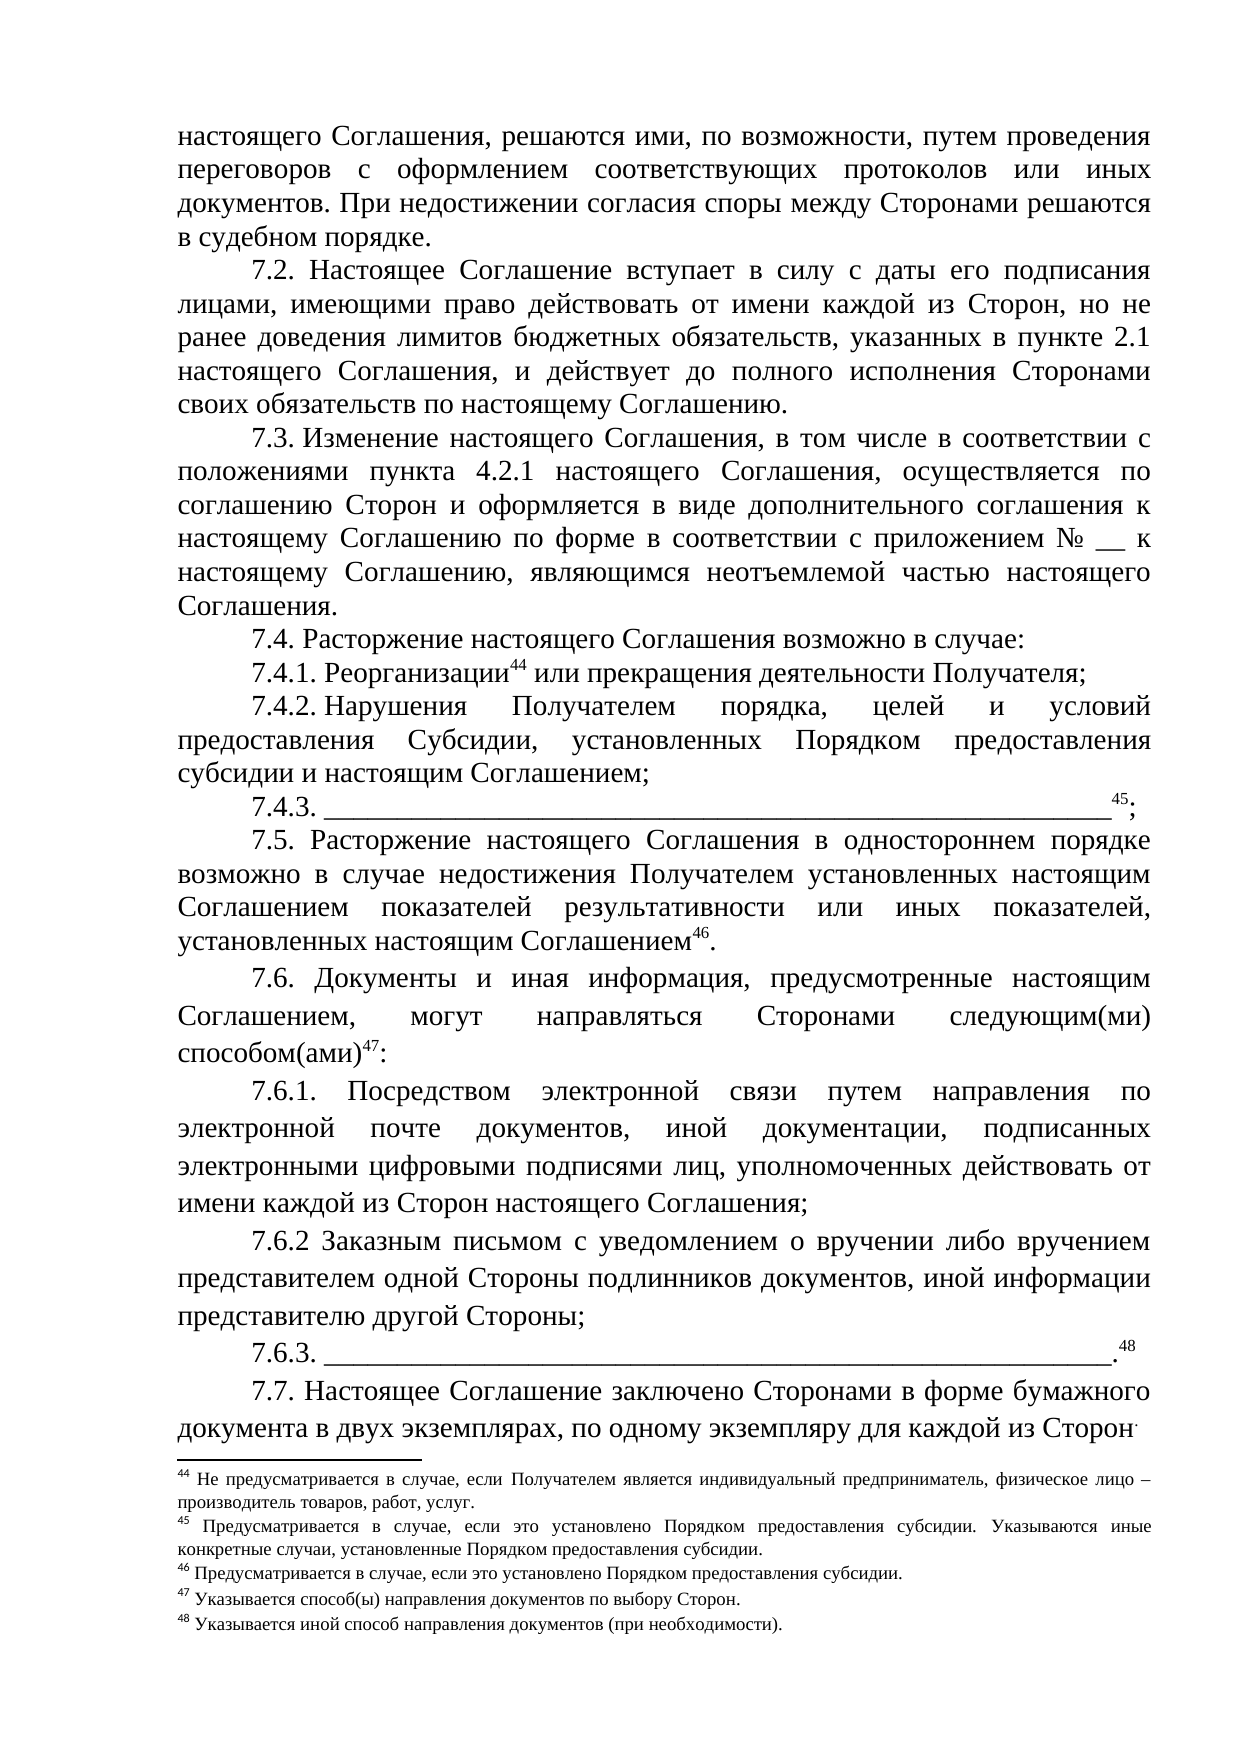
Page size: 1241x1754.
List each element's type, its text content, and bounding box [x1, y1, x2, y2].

text 7.6.3. ______________________________________________________. [177, 1332, 1152, 1369]
text 7.4. Расторжение настоящего Соглашения возможно в случае: [177, 621, 1152, 655]
text 7.4.3. ______________________________________________________; [177, 789, 1152, 822]
text 7.3. Изменение настоящего Соглашения, в том числе в соответствии с положениями пункта 4.2.1 настоящего Соглашения, осуществляется по соглашению Сторон и оформляется в виде дополнительного соглашения к настоящему Соглашению по форме в соответствии с приложением № __ к настоящему Соглашению, являющимся неотъемлемой частью настоящего Соглашения. [177, 420, 1152, 621]
text 7.4.2. Нарушения Получателем порядка, целей и условий предоставления Субсидии, установленных Порядком предоставления субсидии и настоящим Соглашением; [177, 688, 1152, 789]
text 7.4.1. Реорганизации или прекращения деятельности Получателя; [177, 655, 1152, 688]
text 7.7. Настоящее Соглашение заключено Сторонами в форме бумажного документа в двух экземплярах, по одному экземпляру для каждой из Сторон. [177, 1369, 1152, 1444]
text 7.6.2 Заказным письмом с уведомлением о вручении либо вручением представителем одной Стороны подлинников документов, иной информации представителю другой Стороны; [177, 1219, 1152, 1332]
text 7.6. Документы и иная информация, предусмотренные настоящим Соглашением, могут направляться Сторонами следующим(ми) способом(ами): [177, 957, 1152, 1069]
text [177, 118, 1152, 252]
text 7.6.1. Посредством электронной связи путем направления по электронной почте документов, иной документации, подписанных электронными цифровыми подписями лиц, уполномоченных действовать от имени каждой из Сторон настоящего Соглашения; [177, 1069, 1152, 1219]
text 7.2. Настоящее Соглашение вступает в силу с даты его подписания лицами, имеющими право действовать от имени каждой из Сторон, но не ранее доведения лимитов бюджетных обязательств, указанных в пункте 2.1 настоящего Соглашения, и действует до полного исполнения Сторонами своих обязательств по настоящему Соглашению. [177, 252, 1152, 420]
text 7.5. Расторжение настоящего Соглашения в одностороннем порядке возможно в случае недостижения Получателем установленных настоящим Соглашением показателей результативности или иных показателей, установленных настоящим Соглашением. [177, 822, 1152, 957]
